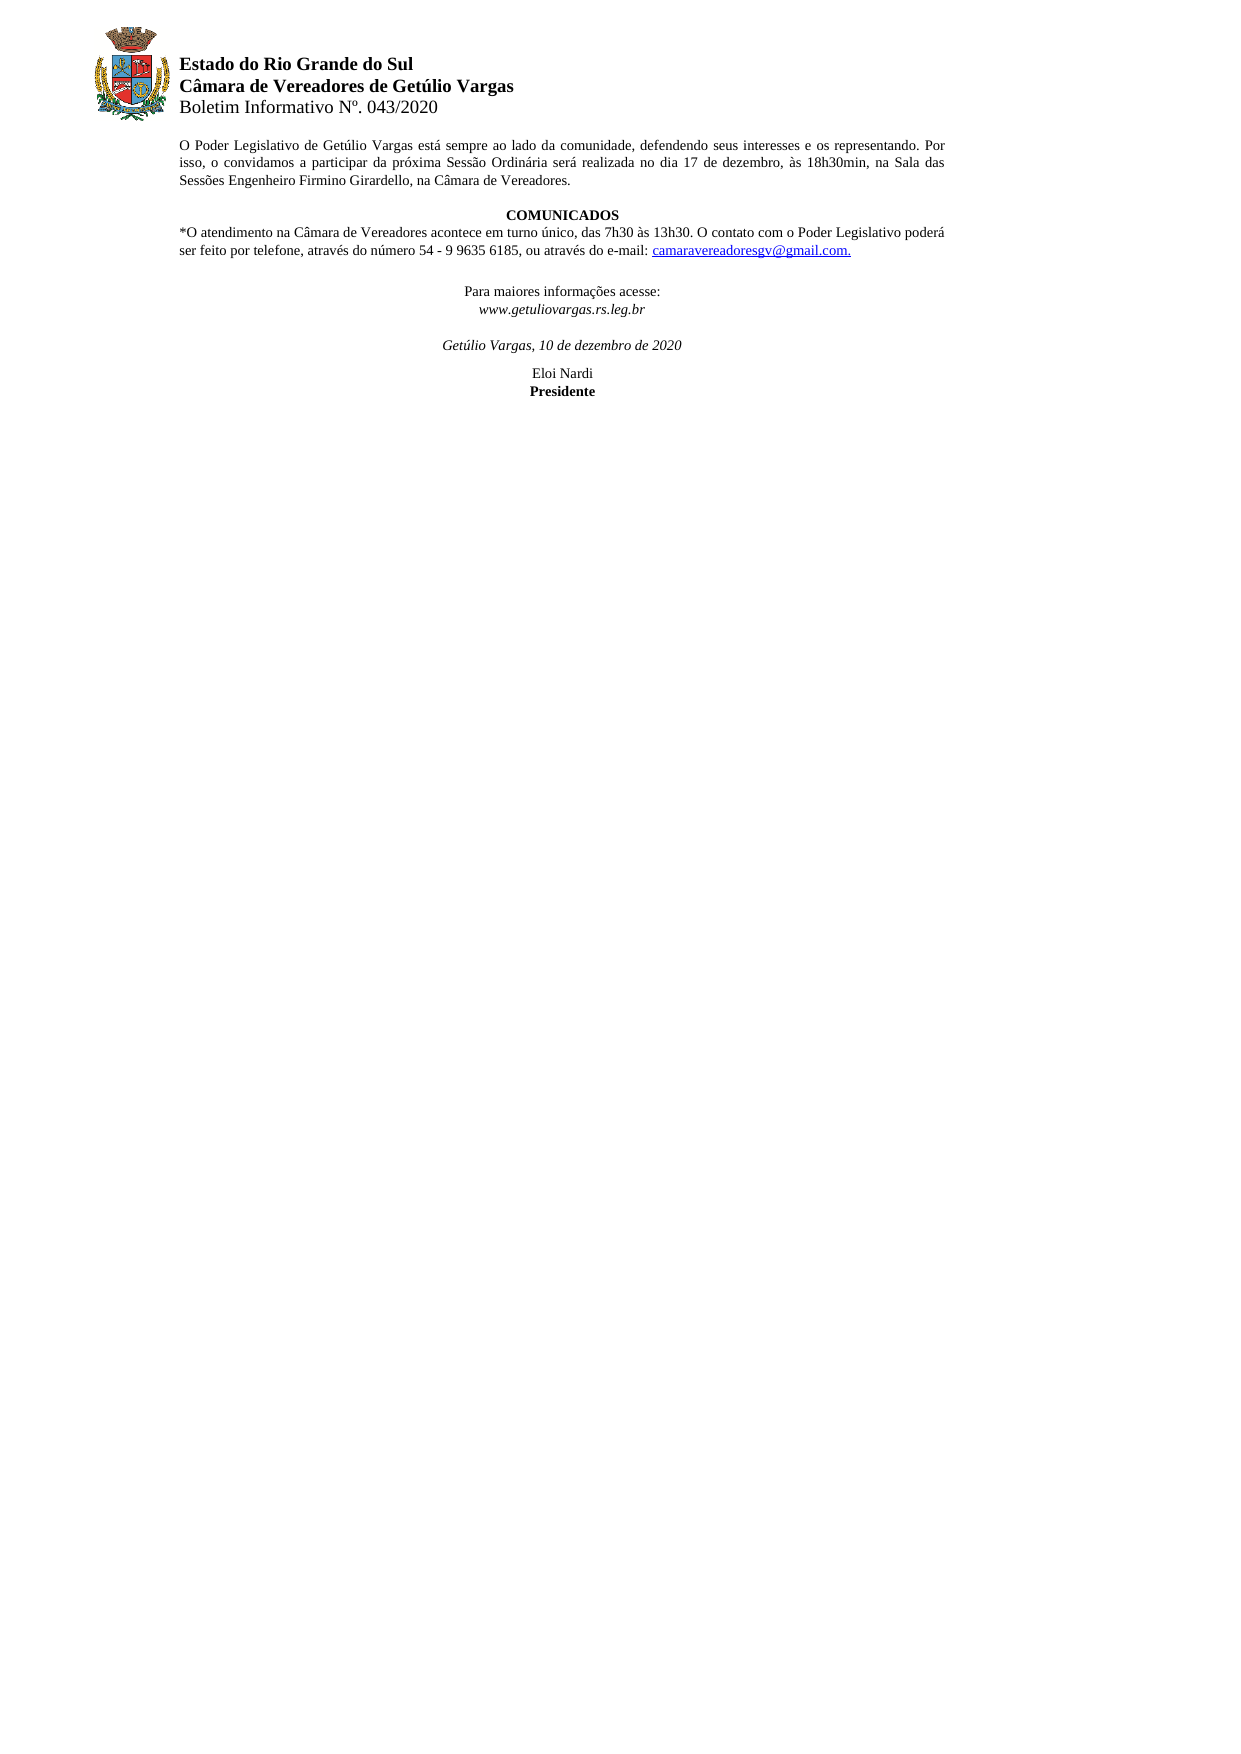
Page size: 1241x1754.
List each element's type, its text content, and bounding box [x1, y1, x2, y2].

text *O atendimento na Câmara de Vereadores acontece em turno único, das 7h30 às 13h30. O contato com o Poder Legislativo poderá ser feito por telefone, através do número 54 - 9 9635 6185, ou através do e-mail: camaravereadoresgv@gmail.com. [179, 224, 946, 258]
text O Poder Legislativo de Getúlio Vargas está sempre ao lado da comunidade, defendendo seus interesses e os representando. Por isso, o convidamos a participar da próxima Sessão Ordinária será realizada no dia 17 de dezembro, às 18h30min, na Sala das Sessões Engenheiro Firmino Girardello, na Câmara de Vereadores. [179, 136, 946, 189]
text Câmara de Vereadores de Getúlio Vargas [179, 75, 946, 96]
text Eloi Nardi [179, 364, 946, 381]
text www.getuliovargas.rs.leg.br [179, 300, 946, 317]
text Presidente [179, 382, 946, 399]
picture [93, 27, 170, 121]
text COMUNICADOS [179, 207, 946, 224]
text Para maiores informações acesse: [179, 282, 946, 299]
text Boletim Informativo Nº. 043/2020 [179, 96, 946, 117]
text Getúlio Vargas, 10 de dezembro de 2020 [179, 336, 946, 353]
text Estado do Rio Grande do Sul [179, 53, 946, 75]
